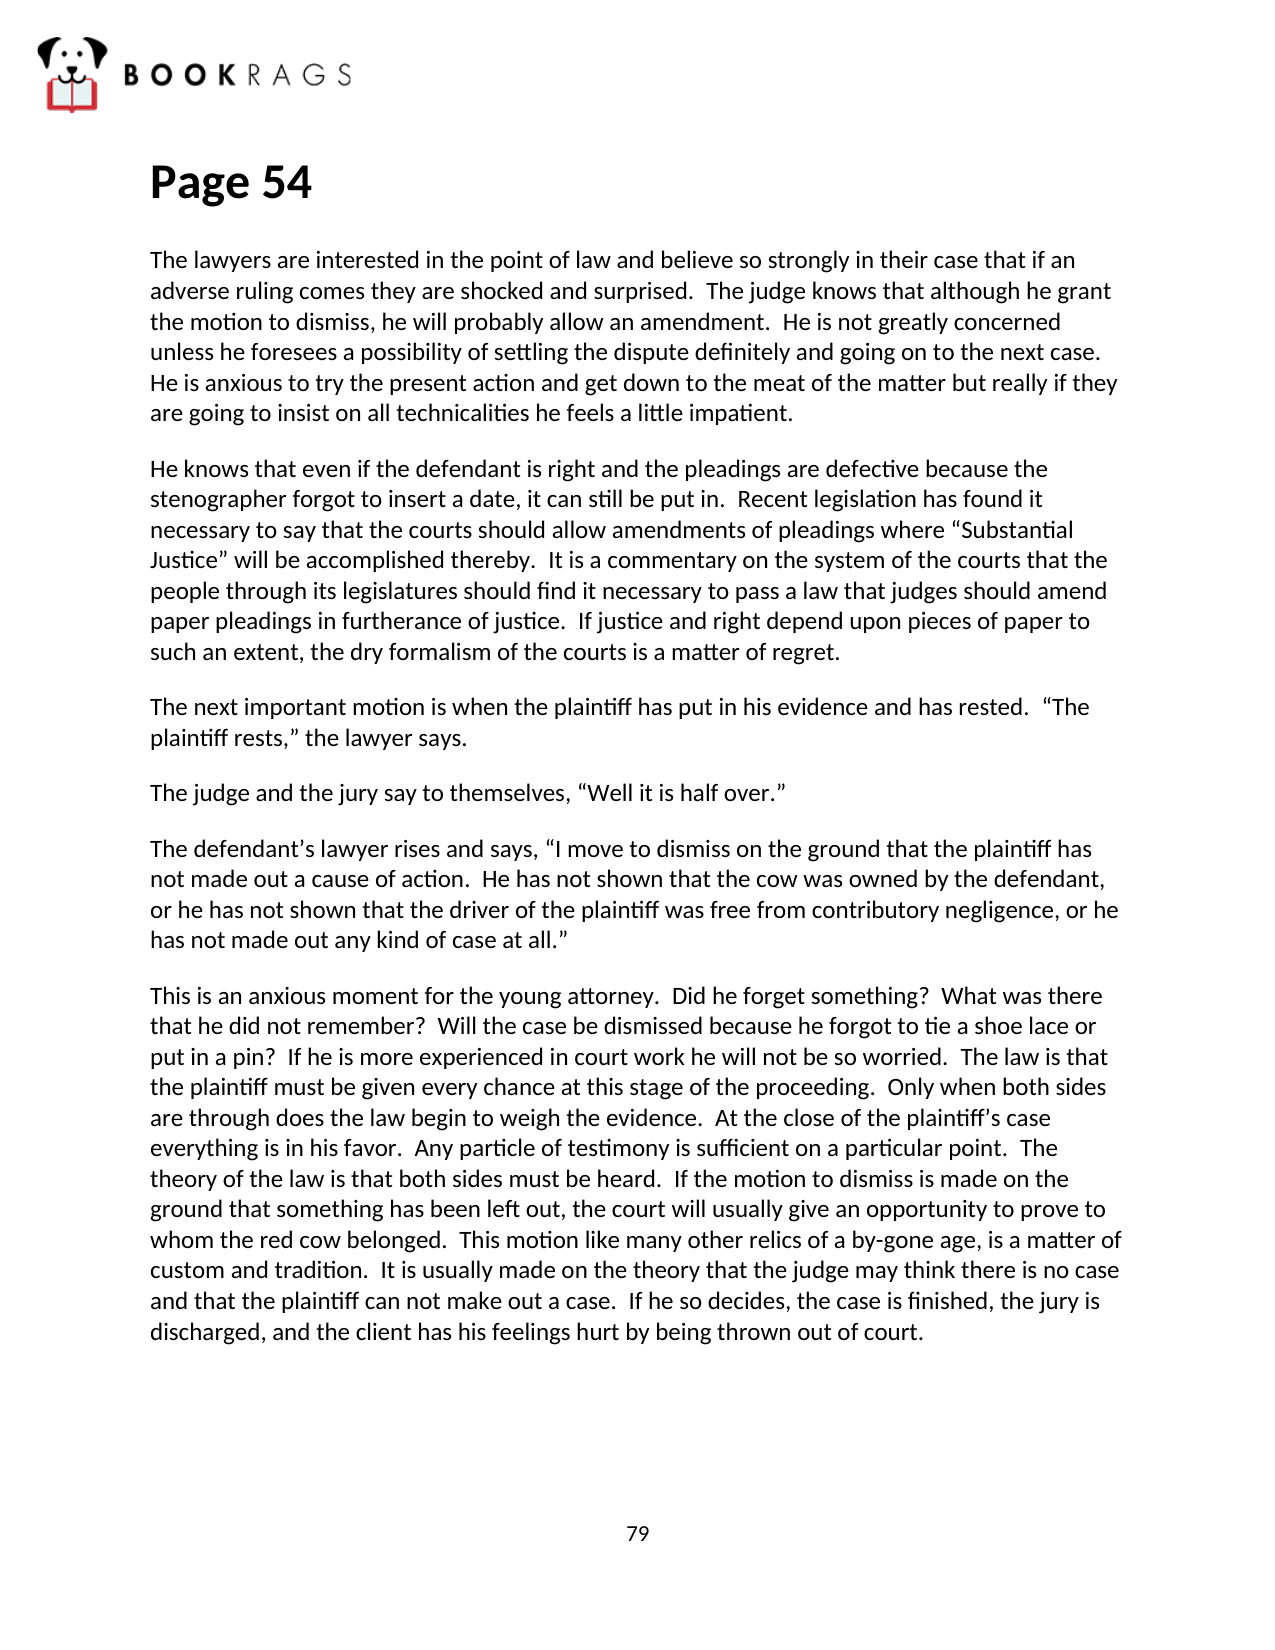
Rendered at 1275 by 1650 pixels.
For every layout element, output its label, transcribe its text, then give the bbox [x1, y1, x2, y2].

text The lawyers are interested in the point of law and believe so strongly in their case that if an adverse ruling comes they are shocked and surprised. The judge knows that although he grant the motion to dismiss, he will probably allow an amendment. He is not greatly concerned unless he foresees a possibility of settling the dispute definitely and going on to the next case. He is anxious to try the present action and get down to the meat of the matter but really if they are going to insist on all technicalities he feels a little impatient. [150, 244, 1125, 428]
text The next important motion is when the plaintiff has put in his evidence and has rested. “The plaintiff rests,” the lawyer says. [150, 691, 1125, 752]
text This is an anxious moment for the young attorney. Did he forget something? What was there that he did not remember? Will the case be dismissed because he forgot to tie a shoe lace or put in a pin? If he is more experienced in court work he will not be so worried. The law is that the plaintiff must be given every chance at this stage of the proceeding. Only when both sides are through does the law begin to weigh the evidence. At the close of the plaintiff’s case everything is in his favor. Any particle of testimony is sufficient on a particular point. The theory of the law is that both sides must be heard. If the motion to dismiss is made on the ground that something has been left out, the court will usually give an opportunity to prove to whom the red cow belonged. This motion like many other relics of a by-gone age, is a matter of custom and tradition. It is usually made on the theory that the judge may think there is no case and that the plaintiff can not make out a case. If he so decides, the case is finished, the jury is discharged, and the client has his feelings hurt by being thrown out of court. [150, 980, 1125, 1346]
text The judge and the jury say to themselves, “Well it is half over.” [150, 777, 1125, 808]
text He knows that even if the defendant is right and the pleadings are defective because the stenographer forgot to insert a date, it can still be put in. Recent legislation has found it necessary to say that the courts should allow amendments of pleadings where “Substantial Justice” will be accomplished thereby. It is a commentary on the system of the courts that the people through its legislatures should find it necessary to pass a law that judges should amend paper pleadings in furtherance of justice. If justice and right depend upon pieces of paper to such an extent, the dry formalism of the courts is a matter of regret. [150, 453, 1125, 666]
text The defendant’s lawyer rises and says, “I move to dismiss on the ground that the plaintiff has not made out a cause of action. He has not shown that the cow was owned by the defendant, or he has not shown that the driver of the plaintiff was free from contributory negligence, or he has not made out any kind of case at all.” [150, 833, 1125, 955]
text Page 54 [150, 150, 1125, 211]
picture [37, 37, 351, 113]
